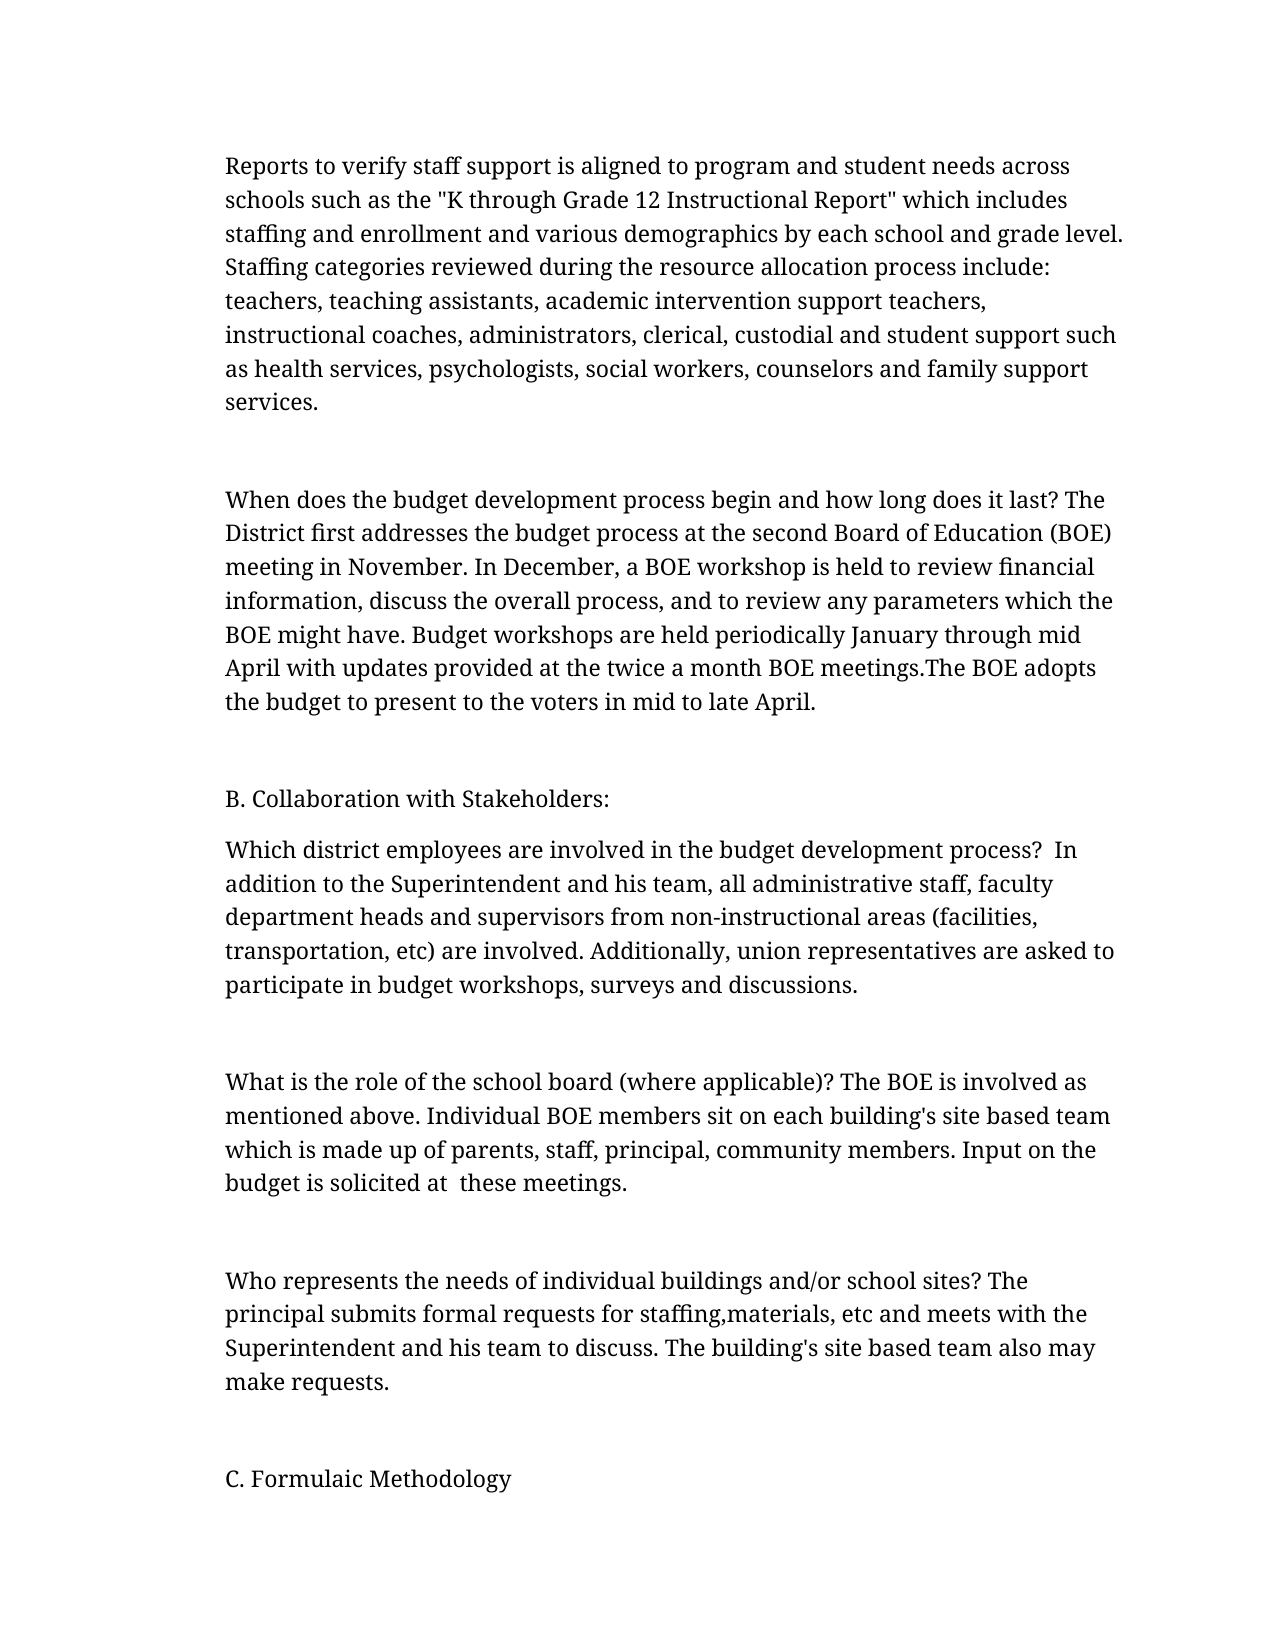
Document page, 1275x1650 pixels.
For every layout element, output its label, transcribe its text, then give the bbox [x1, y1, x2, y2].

text B. Collaboration with Stakeholders: [225, 783, 1125, 814]
text What is the role of the school board (where applicable)? The BOE is involved as mentioned above. Individual BOE members sit on each building's site based team which is made up of parents, staff, principal, community members. Input on the budget is solicited at these meetings. [225, 1066, 1125, 1198]
text Who represents the needs of individual buildings and/or school sites? The principal submits formal requests for staffing,materials, etc and meets with the Superintendent and his team to discuss. The building's site based team also may make requests. [225, 1264, 1125, 1397]
text Which district employees are involved in the budget development process? In addition to the Superintendent and his team, all administrative staff, faculty department heads and supervisors from non-instructional areas (facilities, transportation, etc) are involved. Additionally, union representatives are asked to participate in budget workshops, surveys and discussions. [225, 834, 1125, 1000]
text Reports to verify staff support is aligned to program and student needs across schools such as the "K through Grade 12 Instructional Report" which includes staffing and enrollment and various demographics by each school and grade level. Staffing categories reviewed during the resource allocation process include: teachers, teaching assistants, academic intervention support teachers, instructional coaches, administrators, clerical, custodial and student support such as health services, psychologists, social workers, counselors and family support services. [225, 150, 1125, 417]
text C. Formulaic Methodology [225, 1463, 1125, 1494]
text When does the budget development process begin and how long does it last? The District first addresses the budget process at the second Board of Education (BOE) meeting in November. In December, a BOE workshop is held to review financial information, discuss the overall process, and to review any parameters which the BOE might have. Budget workshops are held periodically January through mid April with updates provided at the twice a month BOE meetings.The BOE adopts the budget to present to the voters in mid to late April. [225, 483, 1125, 717]
